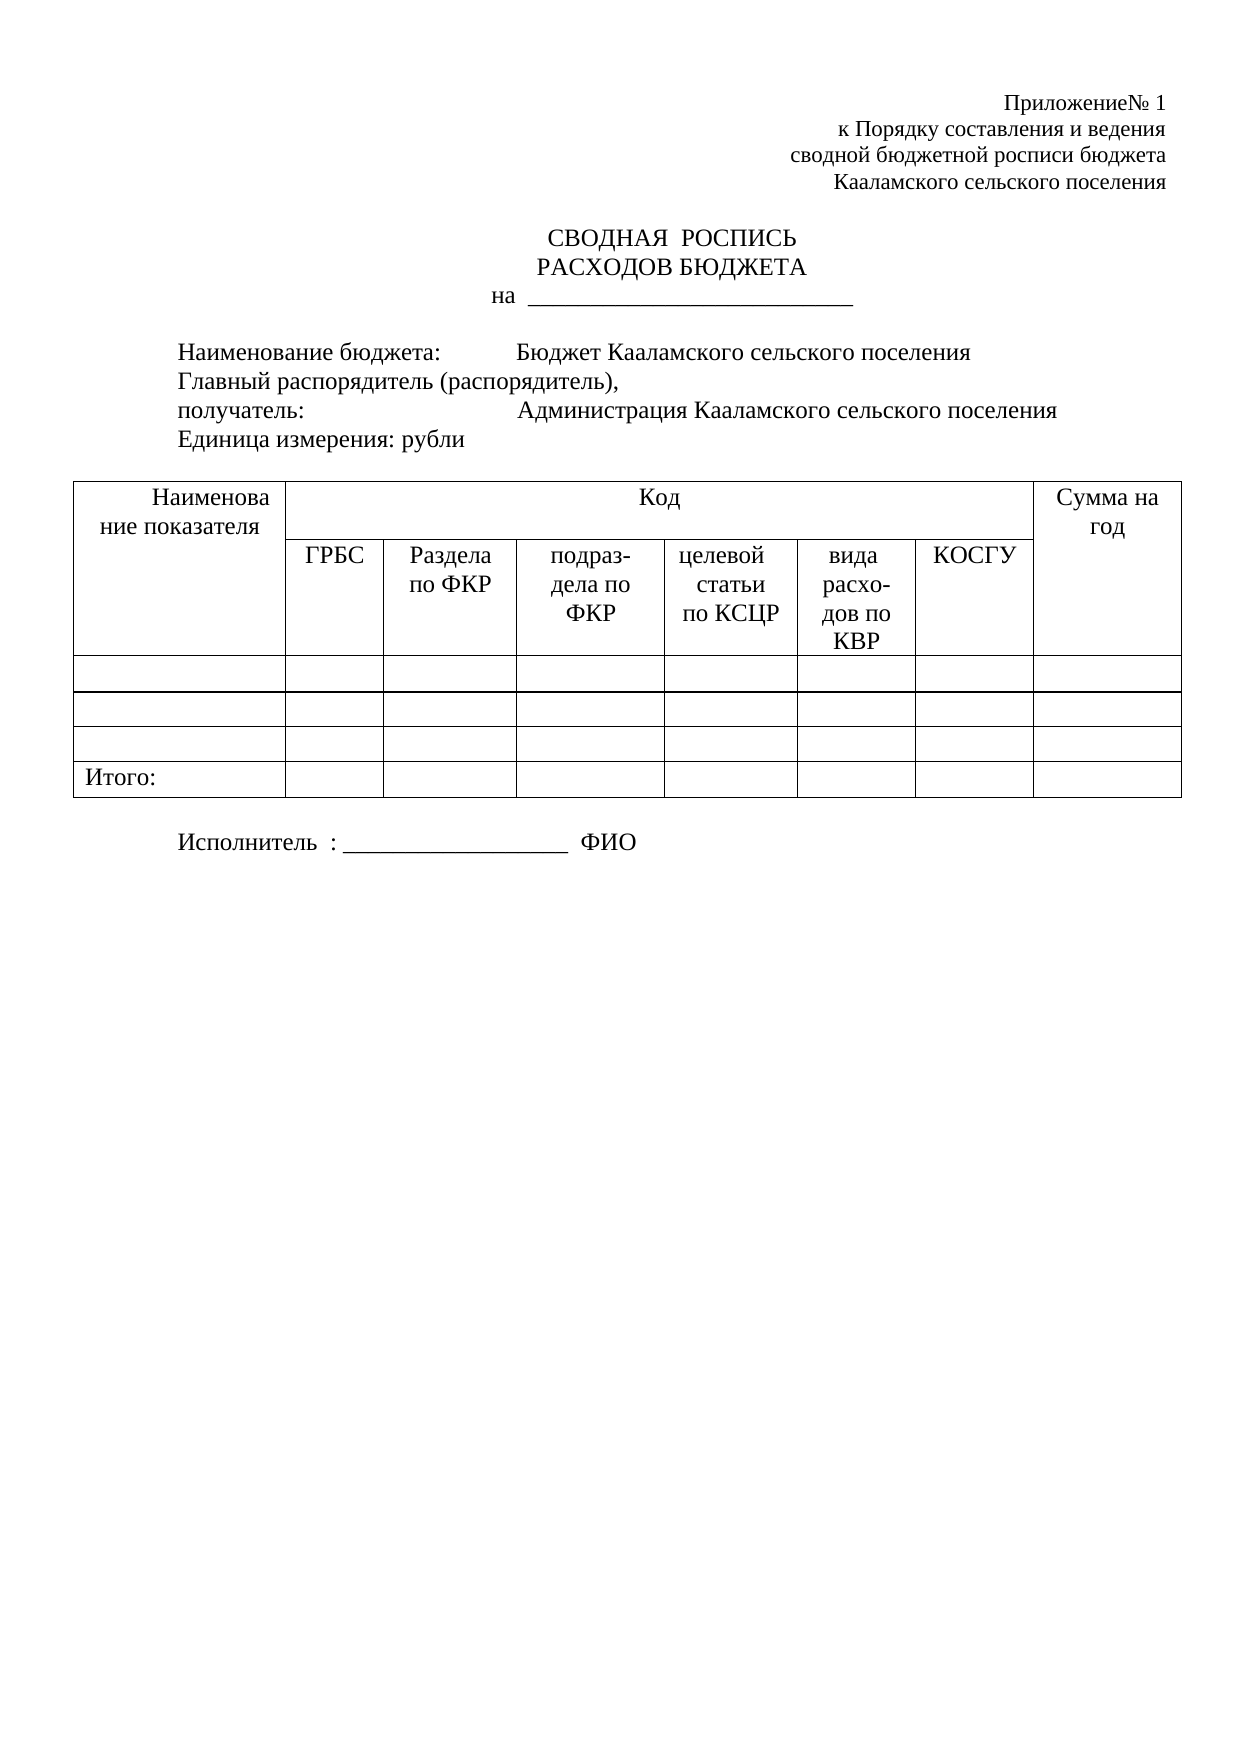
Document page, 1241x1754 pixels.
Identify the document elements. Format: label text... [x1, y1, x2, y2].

table_cell целевой статьи по КСЦР [665, 540, 797, 655]
table_cell [74, 727, 285, 761]
table_cell [74, 656, 285, 691]
text РАСХОДОВ БЮДЖЕТА [177, 252, 1167, 280]
table_cell [798, 727, 915, 761]
table_cell [1034, 727, 1181, 761]
text Главный распорядитель (распорядитель), [177, 366, 1167, 395]
table_cell [798, 762, 915, 797]
table_cell ГРБС [286, 540, 383, 655]
table_cell подраз-дела по ФКР [517, 540, 664, 655]
table_cell [1034, 762, 1181, 797]
table_cell [286, 762, 383, 797]
text СВОДНАЯ РОСПИСЬ [177, 223, 1167, 252]
table_cell [665, 762, 797, 797]
table_cell Раздела по ФКР [384, 540, 516, 655]
table_cell [916, 762, 1033, 797]
text к Порядку составления и ведения [177, 115, 1167, 141]
table_cell [517, 727, 664, 761]
table_cell [384, 727, 516, 761]
table_cell Итого: [74, 762, 285, 797]
text Единица измерения: рубли [177, 424, 1167, 452]
text Приложение№ 1 [177, 89, 1167, 115]
table_cell [74, 693, 285, 726]
table_cell [665, 727, 797, 761]
text Исполнитель : __________________ ФИО [177, 827, 1167, 855]
table_header Код [286, 482, 1033, 539]
table_cell вида расхо-дов по КВР [798, 540, 915, 655]
text получатель: Администрация Кааламского сельского поселения [177, 395, 1167, 424]
table_cell [798, 693, 915, 726]
table_cell [286, 727, 383, 761]
table_cell [286, 656, 383, 691]
table_cell [384, 693, 516, 726]
table_cell [384, 762, 516, 797]
text Кааламского сельского поселения [177, 168, 1167, 194]
table_header Наименование показателя [74, 482, 285, 655]
text на __________________________ [177, 280, 1167, 309]
table_cell КОСГУ [916, 540, 1033, 655]
table_cell [665, 693, 797, 726]
table_cell [384, 656, 516, 691]
table_cell [1034, 656, 1181, 691]
table_cell [517, 693, 664, 726]
table_cell [916, 727, 1033, 761]
table_cell [286, 693, 383, 726]
table_cell [916, 693, 1033, 726]
text сводной бюджетной росписи бюджета [177, 141, 1167, 168]
table_cell [916, 656, 1033, 691]
table_cell [1034, 693, 1181, 726]
table_cell [517, 762, 664, 797]
table_cell [517, 656, 664, 691]
table_header Сумма на год [1034, 482, 1181, 655]
table_cell [665, 656, 797, 691]
text Наименование бюджета: Бюджет Кааламского сельского поселения [177, 337, 1167, 366]
table_cell [798, 656, 915, 691]
